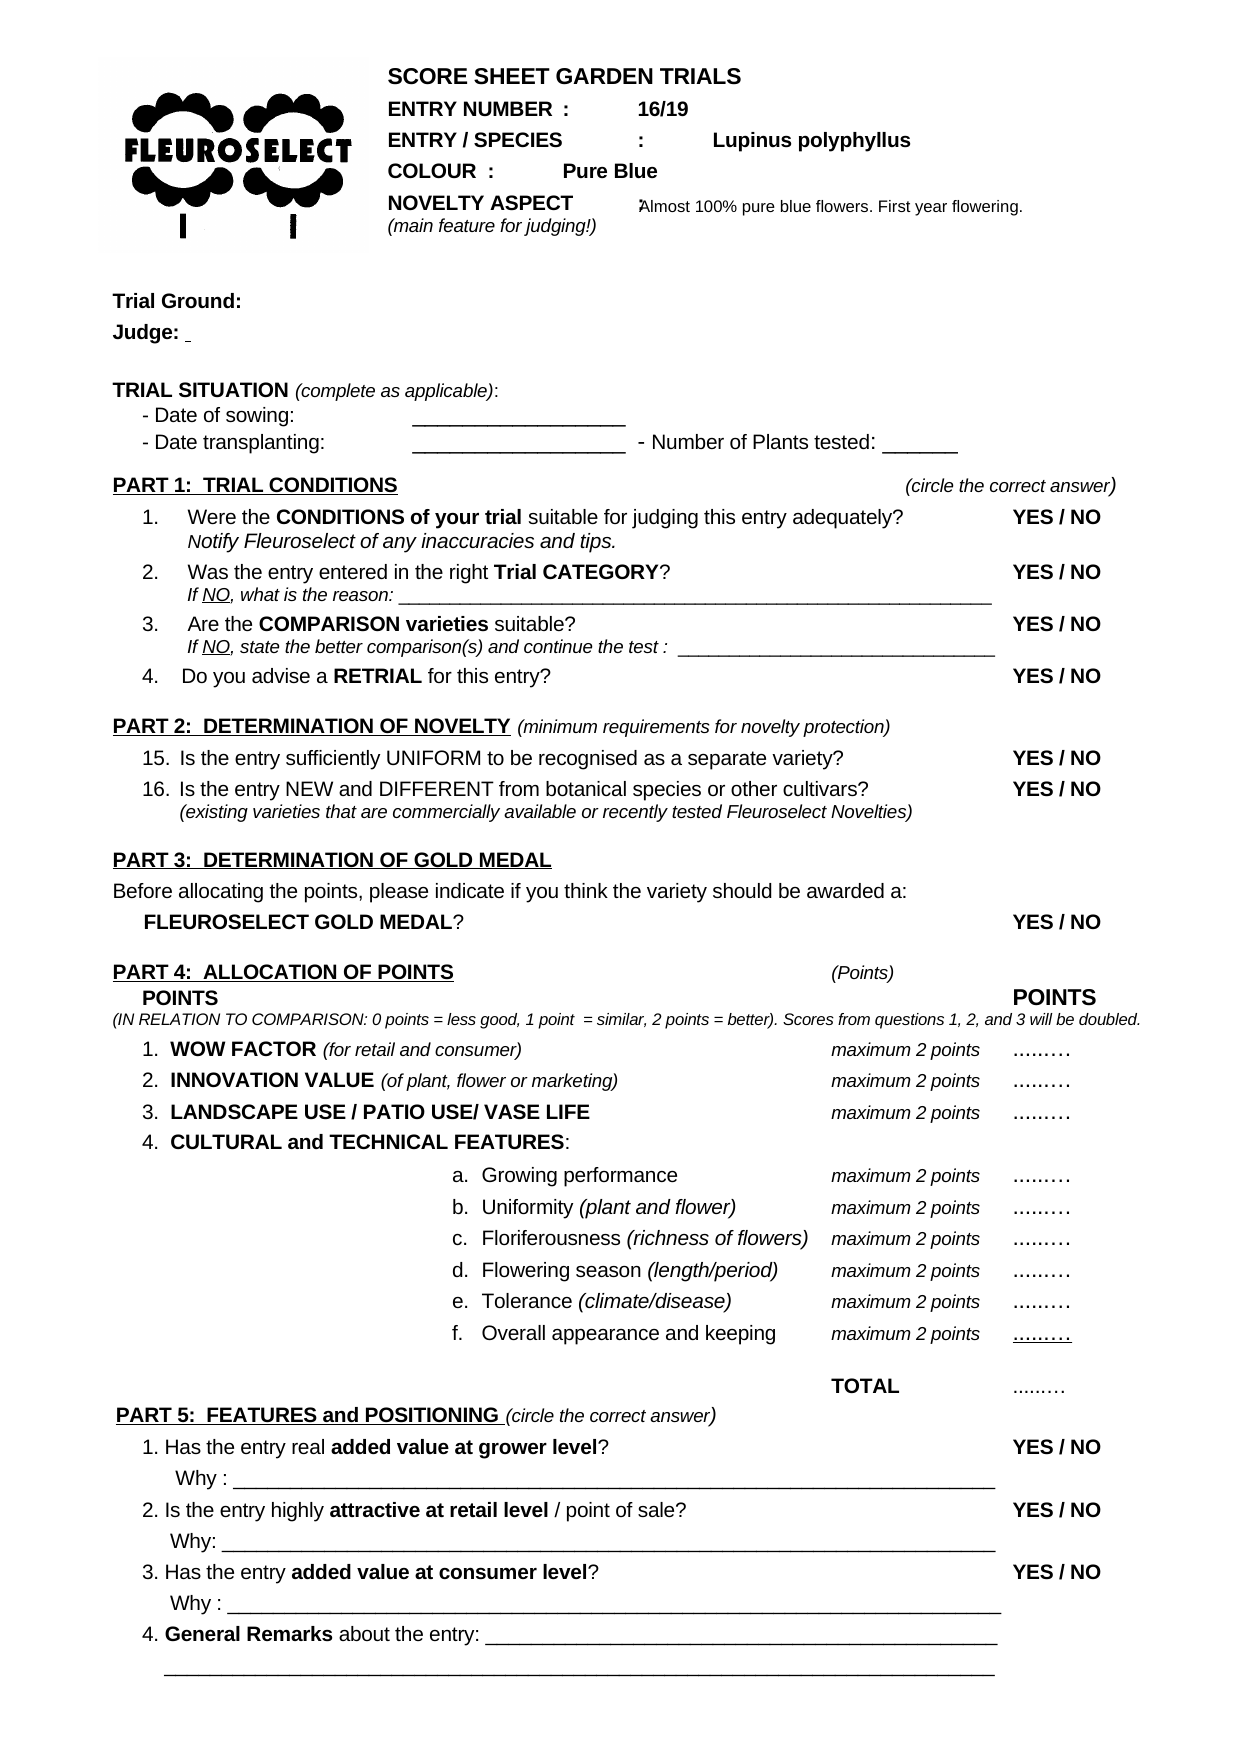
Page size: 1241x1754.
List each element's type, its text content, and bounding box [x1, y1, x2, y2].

text a. Growing performance maximum 2 points ......… [112, 1161, 1188, 1188]
text c. Floriferousness (richness of flowers) maximum 2 points ......… [112, 1224, 1188, 1251]
text TRIAL SITUATION (complete as applicable): [112, 377, 1188, 401]
text TOTAL ......… [112, 1373, 1188, 1397]
text Why : ___________________________________________________________________ [112, 1466, 1188, 1490]
text 3. Are the COMPARISON varieties suitable? YES / NO [112, 612, 1188, 636]
text Notify Fleuroselect of any inaccuracies and tips. [112, 528, 1188, 552]
text 4. Do you advise a RETRIAL for this entry? YES / NO [112, 663, 1188, 687]
text PART 3: DETERMINATION OF GOLD MEDAL [112, 847, 1188, 871]
text PART 4: ALLOCATION OF POINTS (Points) POINTS POINTS [112, 959, 1188, 1010]
text PART 1: TRIAL CONDITIONS (circle the correct answer) [112, 473, 1188, 497]
text If NO, state the better comparison(s) and continue the test : _______________________________ [112, 636, 1188, 657]
text PART 2: DETERMINATION OF NOVELTY (minimum requirements for novelty protection) [112, 714, 1188, 738]
text e. Tolerance (climate/disease) maximum 2 points ......… [112, 1287, 1188, 1314]
text 2. Was the entry entered in the right Trial CATEGORY? YES / NO [112, 559, 1188, 583]
text (main feature for judging!) [369, 214, 1188, 236]
text ENTRY NUMBER : 16/19 [369, 97, 1188, 121]
text COLOUR : Pure Blue [369, 159, 1188, 183]
text _________________________________________________________________________ [112, 1653, 1188, 1677]
text 1. WOW FACTOR (for retail and consumer) maximum 2 points ......… [112, 1035, 1188, 1061]
list Is the entry NEW and DIFFERENT from botanical species or other cultivars? YES / NO [142, 777, 1188, 801]
text 1. Were the CONDITIONS of your trial suitable for judging this entry adequately? YES / NO [112, 504, 1188, 528]
text - Date transplanting: _________________ - Number of Plants tested: ______ [112, 428, 1188, 454]
text 3. Has the entry added value at consumer level? YES / NO [112, 1560, 1188, 1584]
text Trial Ground: [112, 289, 1188, 313]
text Why : ____________________________________________________________________ [112, 1591, 1188, 1615]
text NOVELTY ASPECT : [369, 191, 1188, 214]
text 2. Is the entry highly attractive at retail level / point of sale? YES / NO [112, 1497, 1188, 1521]
text f. Overall appearance and keeping maximum 2 points ......… [112, 1319, 1188, 1345]
text SCORE SHEET GARDEN TRIALS [369, 63, 1188, 89]
picture [98, 57, 369, 253]
text 3. LANDSCAPE USE / PATIO USE/ VASE LIFE maximum 2 points ......… [112, 1098, 1188, 1124]
text 1. Has the entry real added value at grower level? YES / NO [112, 1434, 1188, 1458]
text PART 5: FEATURES and POSITIONING (circle the correct answer) [112, 1403, 1188, 1427]
text 4. CULTURAL and TECHNICAL FEATURES: [112, 1129, 1188, 1153]
text (existing varieties that are commercially available or recently tested Fleuroselect Novelties) [179, 801, 1188, 822]
text Judge: [112, 320, 1188, 344]
text ENTRY / SPECIES : Lupinus polyphyllus [369, 128, 1188, 152]
text If NO, what is the reason: __________________________________________________________ [112, 583, 1188, 605]
text d. Flowering season (length/period) maximum 2 points ......… [112, 1256, 1188, 1282]
text 2. INNOVATION VALUE (of plant, flower or marketing) maximum 2 points ......… [112, 1066, 1188, 1093]
text 4. General Remarks about the entry: _____________________________________________ [112, 1622, 1188, 1646]
text Why: ____________________________________________________________________ [112, 1528, 1188, 1552]
text - Date of sowing: _________________ [112, 401, 1188, 428]
text FLEUROSELECT GOLD MEDAL? YES / NO [112, 910, 1188, 934]
text Before allocating the points, please indicate if you think the variety should be awarded a: [112, 879, 1188, 903]
text b. Uniformity (plant and flower) maximum 2 points ......… [112, 1193, 1188, 1219]
text (IN RELATION TO COMPARISON: 0 points = less good, 1 point = similar, 2 points = better). Scores from questions 1, 2, and 3 will be doubled. [112, 1010, 1188, 1029]
list Is the entry sufficiently UNIFORM to be recognised as a separate variety? YES / NO [142, 746, 1188, 770]
